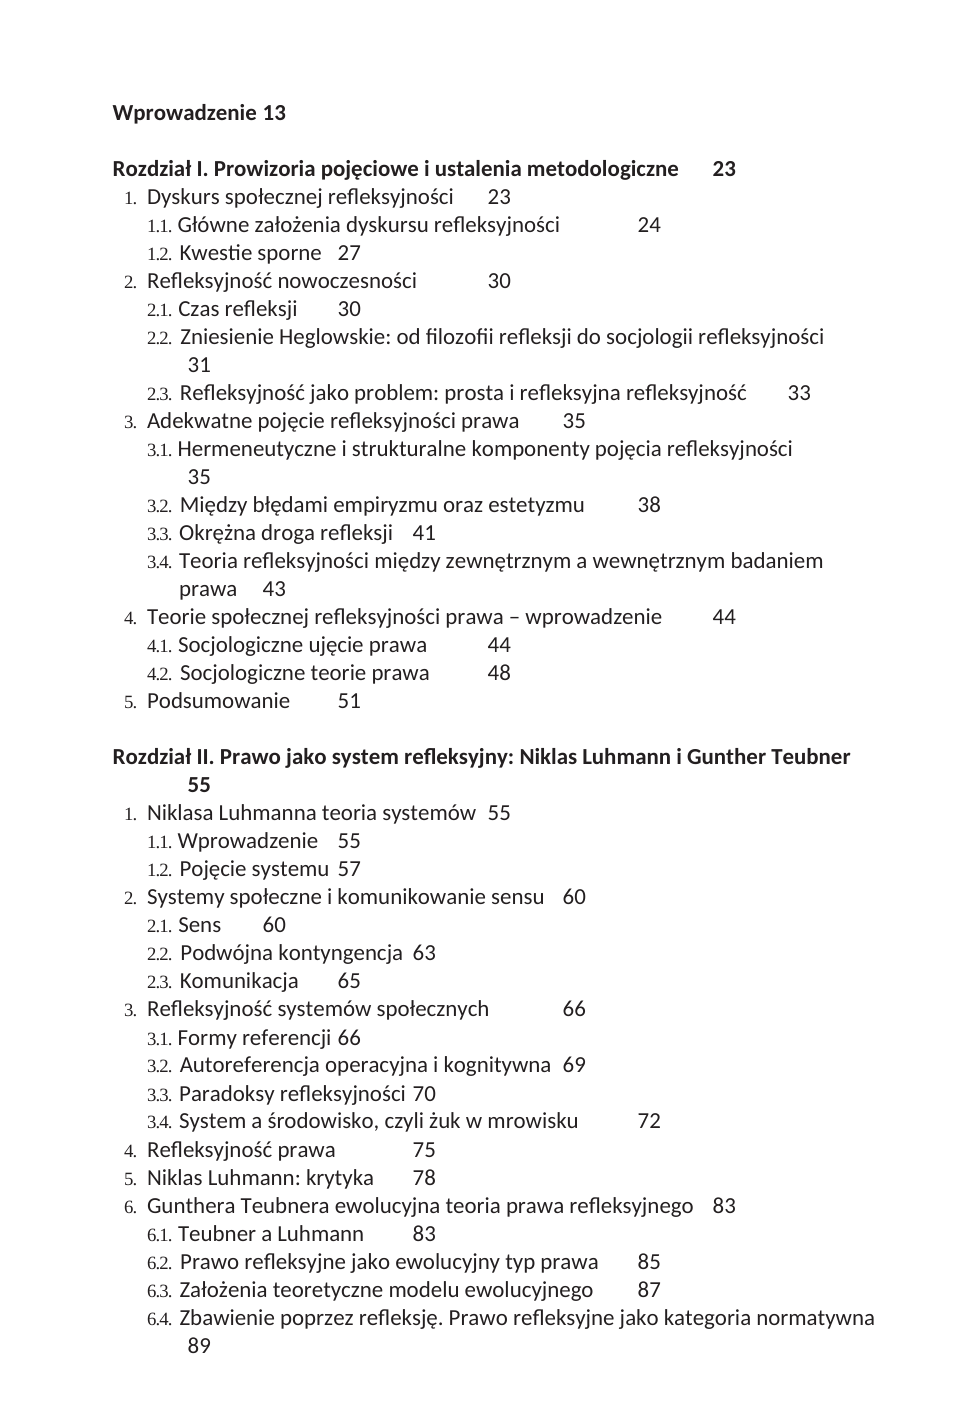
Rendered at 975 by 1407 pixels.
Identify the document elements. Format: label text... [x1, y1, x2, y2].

list Hermeneutyczne i strukturalne komponenty pojęcia refleksyjności 35 [147, 434, 879, 490]
list Podwójna kontyngencja 63 [147, 938, 879, 967]
text Wprowadzenie 13 [112, 98, 879, 126]
list Pojęcie systemu 57 [147, 854, 879, 882]
list Refleksyjność prawa 75 [124, 1135, 877, 1163]
list Sens 60 [147, 911, 879, 938]
list Adekwatne pojęcie refleksyjności prawa 35 [124, 406, 877, 434]
list Refleksyjność systemów społecznych 66 [124, 994, 878, 1023]
list Czas refleksji 30 [147, 294, 879, 322]
list Główne założenia dyskursu refleksyjności 24 [147, 210, 879, 238]
list Niklas Luhmann: krytyka 78 [124, 1163, 878, 1191]
list Refleksyjność nowoczesności 30 [124, 266, 878, 294]
list Teorie społecznej refleksyjności prawa – wprowadzenie 44 [124, 602, 878, 630]
list Podsumowanie 51 [124, 686, 877, 714]
text Rozdział I. Prowizoria pojęciowe i ustalenia metodologiczne 23 [112, 154, 879, 182]
list Formy referencji 66 [147, 1023, 879, 1051]
list Socjologiczne ujęcie prawa 44 [147, 630, 879, 658]
list Paradoksy refleksyjności 70 [147, 1079, 879, 1107]
list Okrężna droga refleksji 41 [147, 518, 879, 546]
list Gunthera Teubnera ewolucyjna teoria prawa refleksyjnego 83 [124, 1191, 878, 1219]
list Między błędami empiryzmu oraz estetyzmu 38 [147, 490, 879, 518]
list Systemy społeczne i komunikowanie sensu 60 [124, 882, 878, 911]
list Socjologiczne teorie prawa 48 [147, 658, 879, 686]
list Komunikacja 65 [147, 967, 879, 994]
list Teoria refleksyjności między zewnętrznym a wewnętrznym badaniem prawa 43 [147, 546, 879, 602]
list Niklasa Luhmanna teoria systemów 55 [124, 798, 877, 826]
list Kwestie sporne 27 [147, 238, 879, 266]
list System a środowisko, czyli żuk w mrowisku 72 [147, 1107, 879, 1135]
list Prawo refleksyjne jako ewolucyjny typ prawa 85 [147, 1247, 879, 1275]
list Autoreferencja operacyjna i kognitywna 69 [147, 1051, 879, 1079]
text Rozdział II. Prawo jako system refleksyjny: Niklas Luhmann i Gunther Teubner 55 [112, 742, 879, 798]
list Założenia teoretyczne modelu ewolucyjnego 87 [147, 1275, 879, 1303]
list Teubner a Luhmann 83 [147, 1219, 879, 1247]
list Wprowadzenie 55 [147, 826, 879, 854]
list Zniesienie Heglowskie: od filozofii refleksji do socjologii refleksyjności 31 [147, 322, 879, 378]
list Zbawienie poprzez refleksję. Prawo refleksyjne jako kategoria normatywna 89 [147, 1303, 879, 1359]
list Dyskurs społecznej refleksyjności 23 [124, 182, 878, 210]
list Refleksyjność jako problem: prosta i refleksyjna refleksyjność 33 [147, 378, 879, 406]
